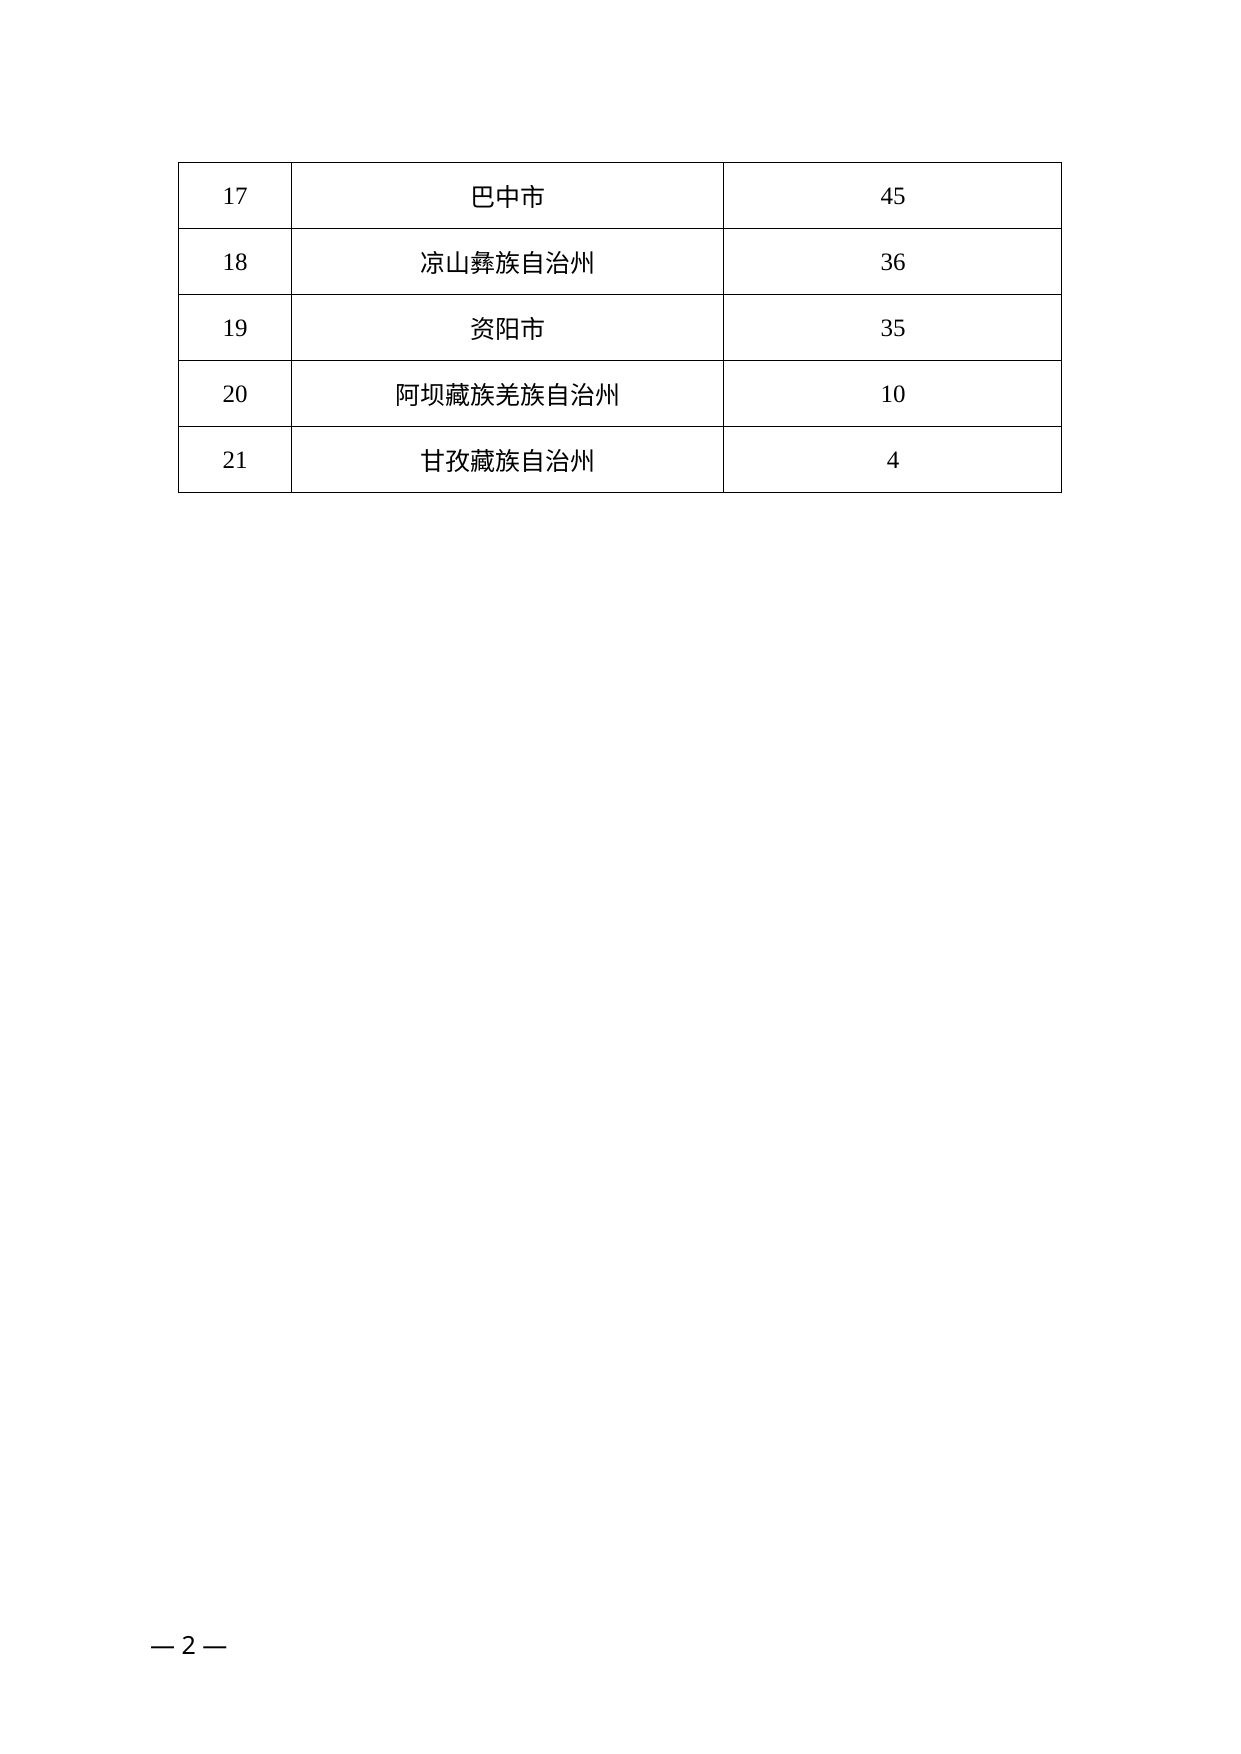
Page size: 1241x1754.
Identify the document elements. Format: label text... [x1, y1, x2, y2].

table_cell 18 [179, 229, 291, 294]
table_cell 21 [179, 427, 291, 492]
table_cell 资阳市 [292, 295, 723, 360]
table_cell 凉山彝族自治州 [292, 229, 723, 294]
table_cell 19 [179, 295, 291, 360]
table_cell 4 [724, 427, 1061, 492]
table_cell 35 [724, 295, 1061, 360]
table_cell 45 [724, 163, 1061, 228]
table_cell 巴中市 [292, 163, 723, 228]
table_cell 甘孜藏族自治州 [292, 427, 723, 492]
table_cell 阿坝藏族羌族自治州 [292, 361, 723, 426]
table_cell 36 [724, 229, 1061, 294]
table_cell 20 [179, 361, 291, 426]
table_cell 17 [179, 163, 291, 228]
table_cell 10 [724, 361, 1061, 426]
